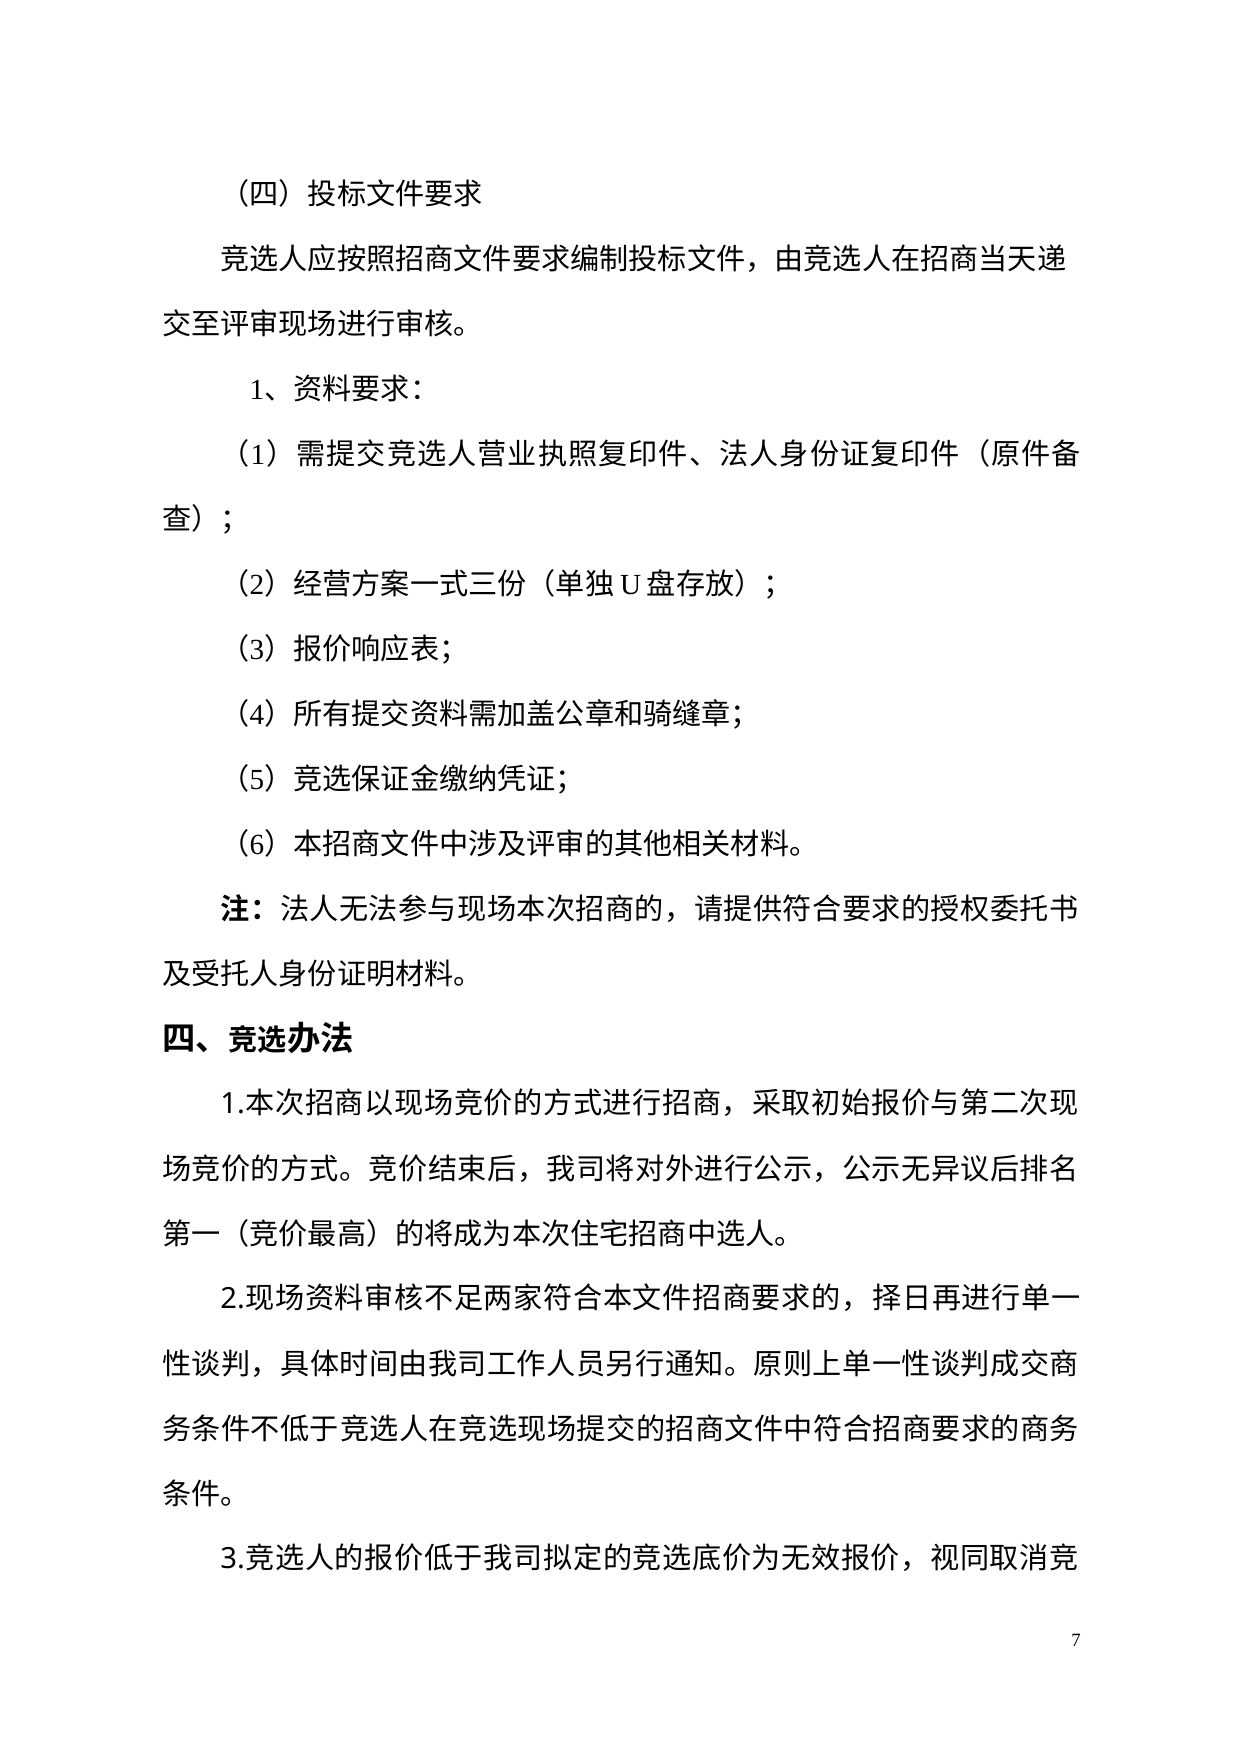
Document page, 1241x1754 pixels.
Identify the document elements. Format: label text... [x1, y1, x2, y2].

text （4）所有提交资料需加盖公章和骑缝章； [162, 679, 1081, 744]
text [162, 1524, 1081, 1589]
list 1、资料要求： [162, 354, 1081, 419]
list 四、竞选办法 [162, 1004, 1081, 1069]
text 2.现场资料审核不足两家符合本文件招商要求的，择日再进行单一性谈判，具体时间由我司工作人员另行通知。原则上单一性谈判成交商务条件不低于竞选人在竞选现场提交的招商文件中符合招商要求的商务条件。 [162, 1264, 1081, 1524]
text （3）报价响应表； [162, 614, 1081, 679]
text （四）投标文件要求 [162, 159, 1081, 224]
text 竞选人应按照招商文件要求编制投标文件，由竞选人在招商当天递交至评审现场进行审核。 [162, 224, 1081, 354]
text 注：法人无法参与现场本次招商的，请提供符合要求的授权委托书及受托人身份证明材料。 [162, 874, 1081, 1004]
text （5）竞选保证金缴纳凭证； [162, 744, 1081, 809]
text （2）经营方案一式三份（单独U盘存放）； [162, 549, 1081, 614]
text （6）本招商文件中涉及评审的其他相关材料。 [162, 809, 1081, 874]
text （1）需提交竞选人营业执照复印件、法人身份证复印件（原件备查）； [162, 419, 1081, 549]
text 1.本次招商以现场竞价的方式进行招商，采取初始报价与第二次现场竞价的方式。竞价结束后，我司将对外进行公示，公示无异议后排名第一（竞价最高）的将成为本次住宅招商中选人。 [162, 1069, 1081, 1264]
